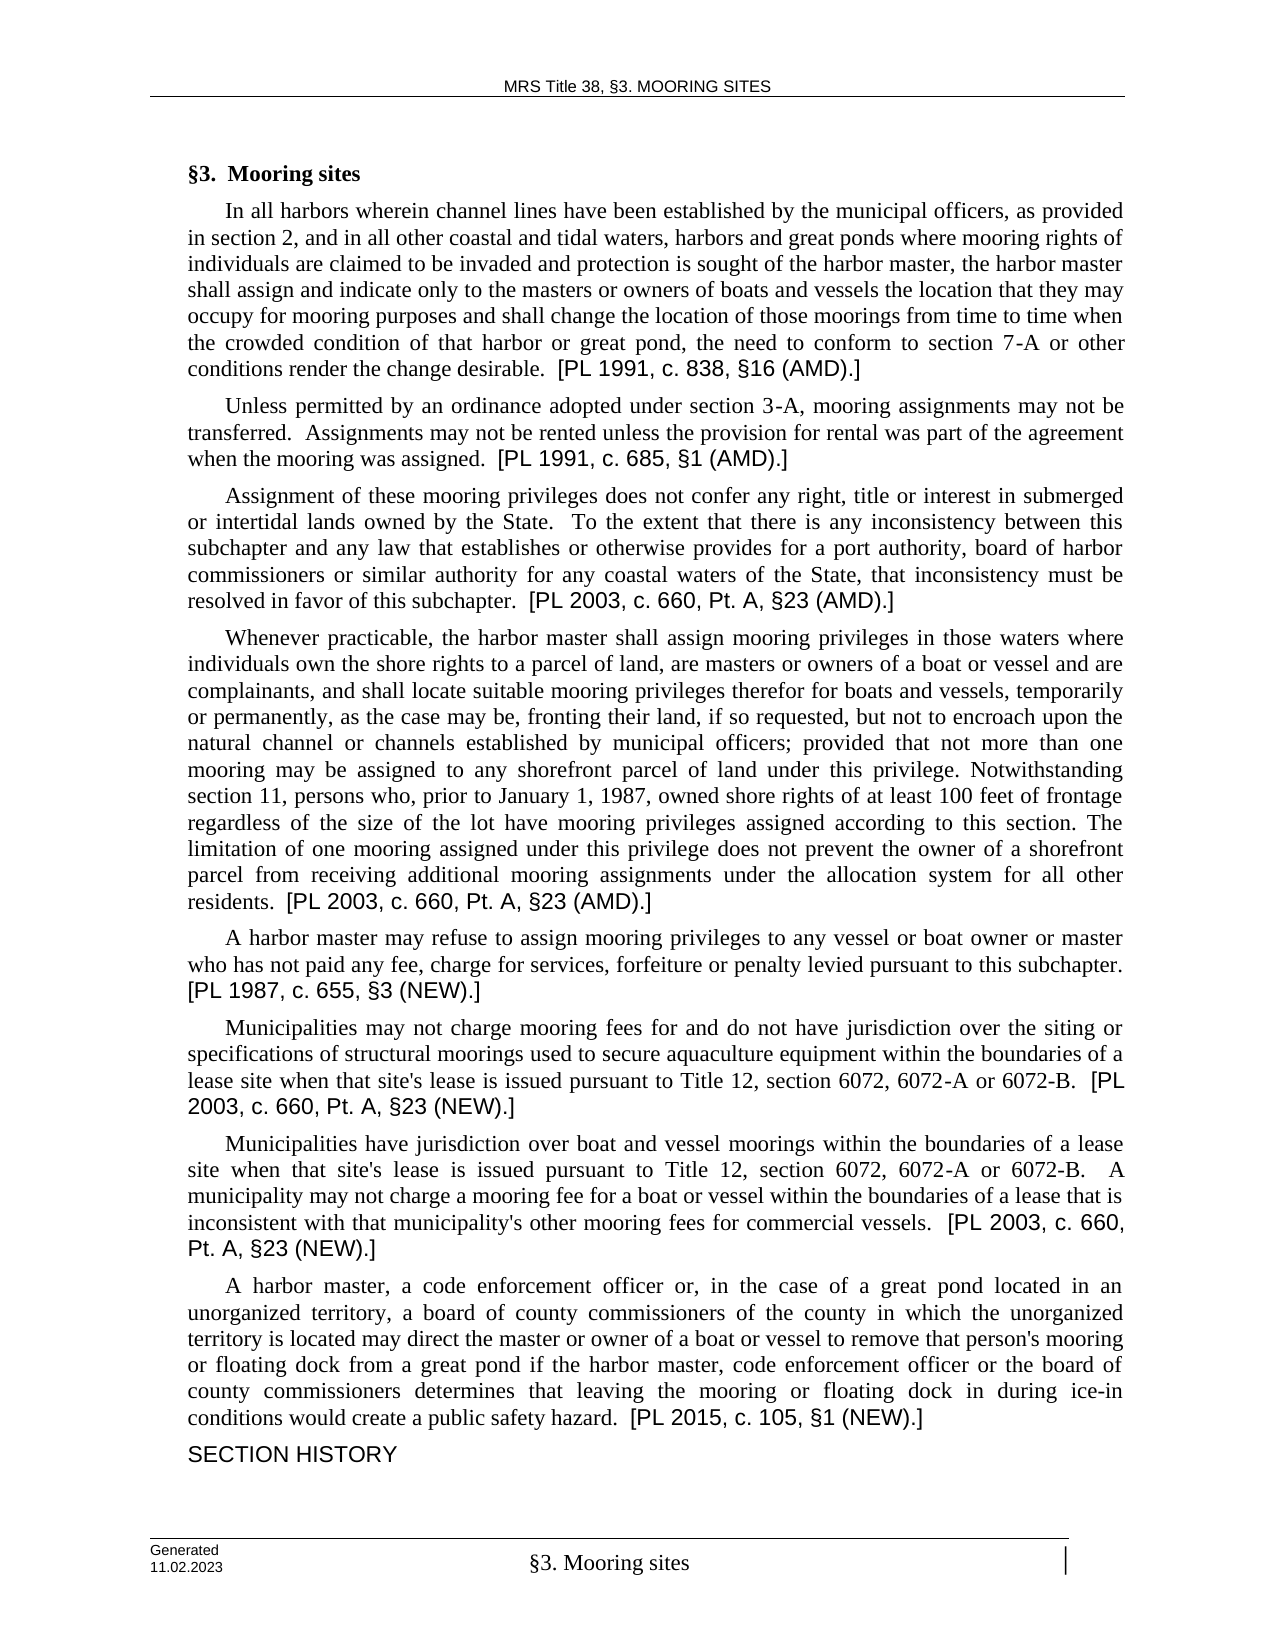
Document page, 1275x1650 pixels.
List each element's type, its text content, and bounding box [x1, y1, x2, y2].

text Municipalities have jurisdiction over boat and vessel moorings within the boundaries of a lease site when that site's lease is issued pursuant to Title 12, section 6072, 6072‑A or 6072‑B. A municipality may not charge a mooring fee for a boat or vessel within the boundaries of a lease that is inconsistent with that municipality's other mooring fees for commercial vessels. [PL 2003, c. 660, Pt. A, §23 (NEW).] [187, 1130, 1125, 1262]
text Assignment of these mooring privileges does not confer any right, title or interest in submerged or intertidal lands owned by the State. To the extent that there is any inconsistency between this subchapter and any law that establishes or otherwise provides for a port authority, board of harbor commissioners or similar authority for any coastal waters of the State, that inconsistency must be resolved in favor of this subchapter. [PL 2003, c. 660, Pt. A, §23 (AMD).] [187, 482, 1125, 614]
text In all harbors wherein channel lines have been established by the municipal officers, as provided in section 2, and in all other coastal and tidal waters, harbors and great ponds where mooring rights of individuals are claimed to be invaded and protection is sought of the harbor master, the harbor master shall assign and indicate only to the masters or owners of boats and vessels the location that they may occupy for mooring purposes and shall change the location of those moorings from time to time when the crowded condition of that harbor or great pond, the need to conform to section 7‑A or other conditions render the change desirable. [PL 1991, c. 838, §16 (AMD).] [187, 197, 1125, 382]
text §3. Mooring sites [187, 160, 1125, 187]
text Municipalities may not charge mooring fees for and do not have jurisdiction over the siting or specifications of structural moorings used to secure aquaculture equipment within the boundaries of a lease site when that site's lease is issued pursuant to Title 12, section 6072, 6072‑A or 6072‑B. [PL 2003, c. 660, Pt. A, §23 (NEW).] [187, 1014, 1125, 1119]
text SECTION HISTORY [187, 1441, 1125, 1467]
text Unless permitted by an ordinance adopted under section 3‑A, mooring assignments may not be transferred. Assignments may not be rented unless the provision for rental was part of the agreement when the mooring was assigned. [PL 1991, c. 685, §1 (AMD).] [187, 392, 1125, 471]
text A harbor master, a code enforcement officer or, in the case of a great pond located in an unorganized territory, a board of county commissioners of the county in which the unorganized territory is located may direct the master or owner of a boat or vessel to remove that person's mooring or floating dock from a great pond if the harbor master, code enforcement officer or the board of county commissioners determines that leaving the mooring or floating dock in during ice-in conditions would create a public safety hazard. [PL 2015, c. 105, §1 (NEW).] [187, 1272, 1125, 1430]
text A harbor master may refuse to assign mooring privileges to any vessel or boat owner or master who has not paid any fee, charge for services, forfeiture or penalty levied pursuant to this subchapter. [PL 1987, c. 655, §3 (NEW).] [187, 924, 1125, 1003]
text Whenever practicable, the harbor master shall assign mooring privileges in those waters where individuals own the shore rights to a parcel of land, are masters or owners of a boat or vessel and are complainants, and shall locate suitable mooring privileges therefor for boats and vessels, temporarily or permanently, as the case may be, fronting their land, if so requested, but not to encroach upon the natural channel or channels established by municipal officers; provided that not more than one mooring may be assigned to any shorefront parcel of land under this privilege. Notwithstanding section 11, persons who, prior to January 1, 1987, owned shore rights of at least 100 feet of frontage regardless of the size of the lot have mooring privileges assigned according to this section. The limitation of one mooring assigned under this privilege does not prevent the owner of a shorefront parcel from receiving additional mooring assignments under the allocation system for all other residents. [PL 2003, c. 660, Pt. A, §23 (AMD).] [187, 624, 1125, 914]
